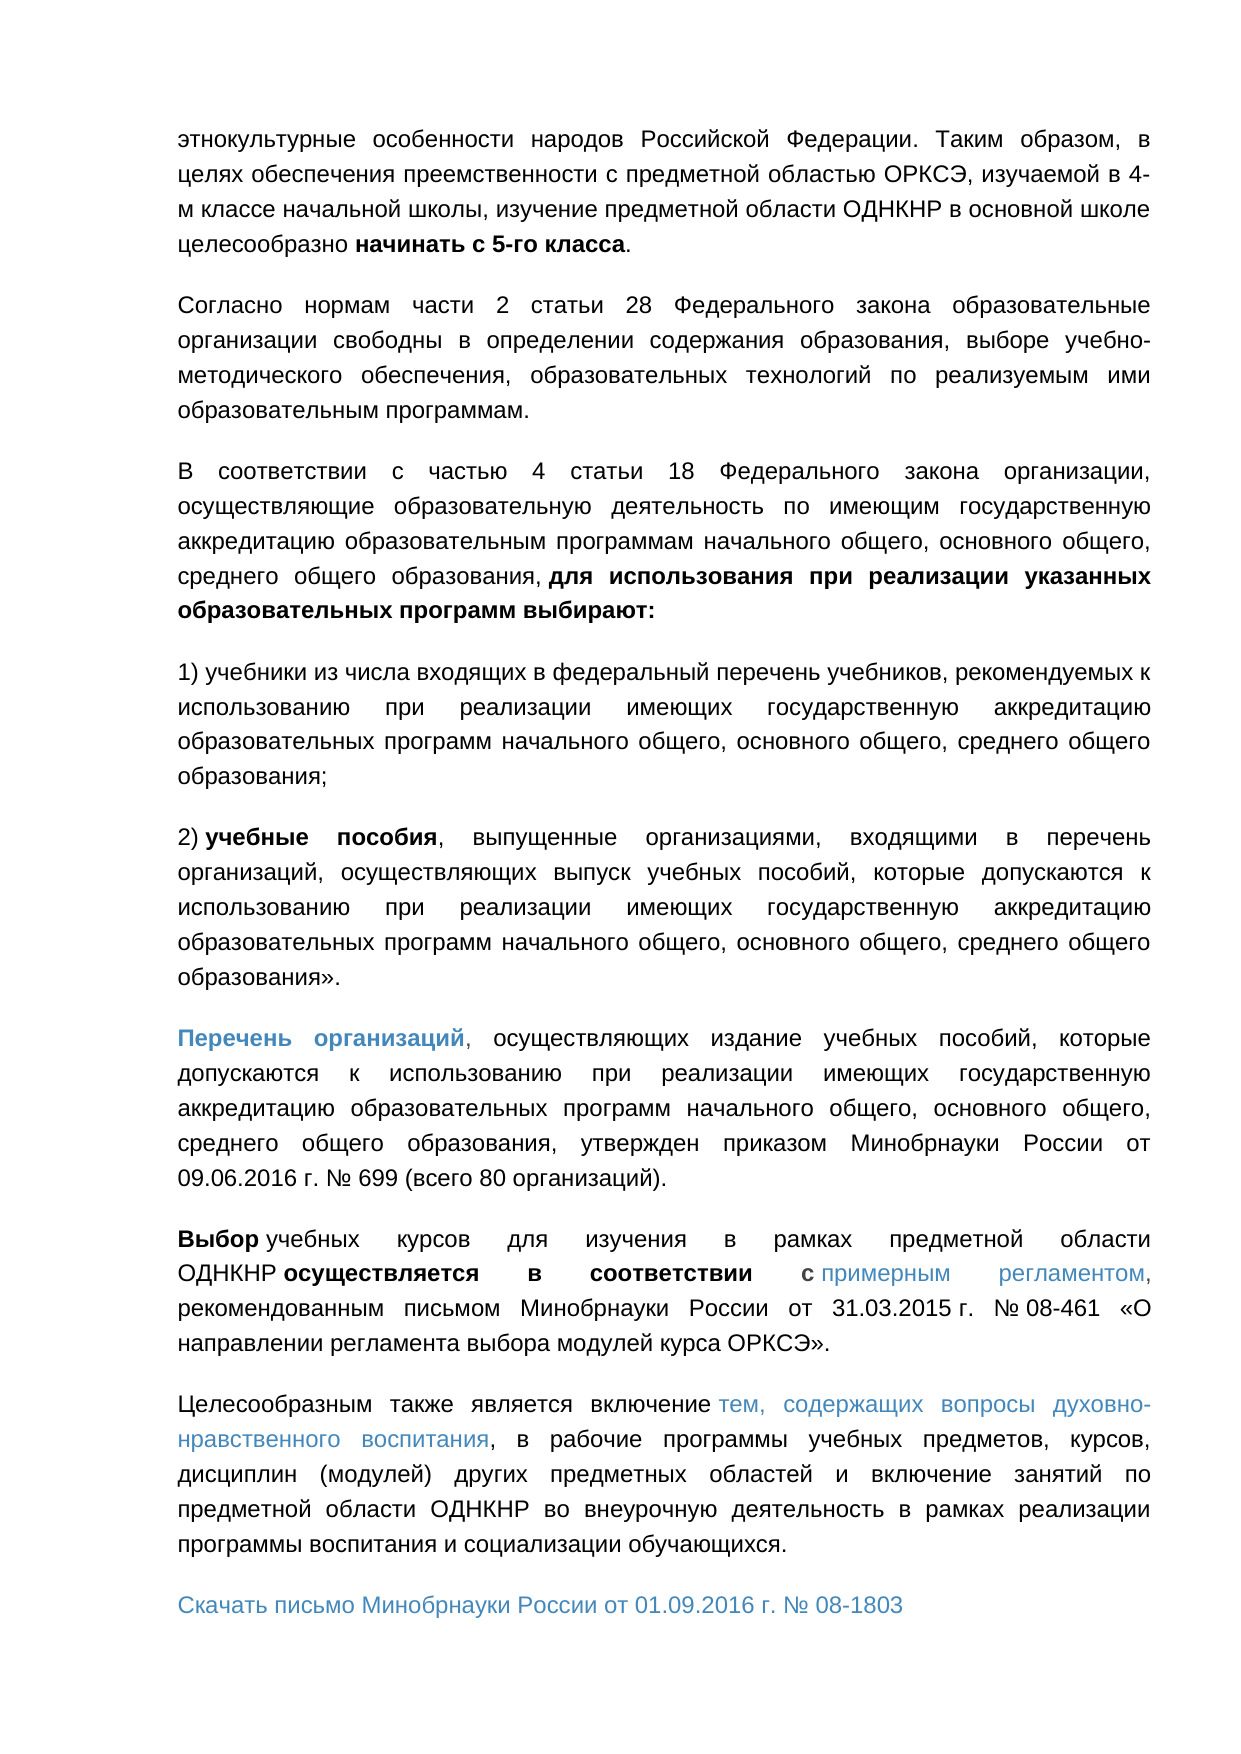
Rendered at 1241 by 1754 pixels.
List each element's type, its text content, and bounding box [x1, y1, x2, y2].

text Выбор учебных курсов для изучения в рамках предметной области ОДНКНР осуществляется в соответствии с примерным регламентом, рекомендованным письмом Минобрнауки России от 31.03.2015 г. № 08-461 «О направлении регламента выбора модулей курса ОРКСЭ». [177, 1217, 1152, 1357]
text В соответствии с частью 4 статьи 18 Федерального закона организации, осуществляющие образовательную деятельность по имеющим государственную аккредитацию образовательным программам начального общего, основного общего, среднего общего образования, для использования при реализации указанных образовательных программ выбирают: [177, 449, 1152, 624]
text Перечень организаций, осуществляющих издание учебных пособий, которые допускаются к использованию при реализации имеющих государственную аккредитацию образовательных программ начального общего, основного общего, среднего общего образования, утвержден приказом Минобрнауки России от 09.06.2016 г. № 699 (всего 80 организаций). [177, 1017, 1152, 1191]
text 2) учебные пособия, выпущенные организациями, входящими в перечень организаций, осуществляющих выпуск учебных пособий, которые допускаются к использованию при реализации имеющих государственную аккредитацию образовательных программ начального общего, основного общего, среднего общего образования». [177, 816, 1152, 990]
text Целесообразным также является включение тем, содержащих вопросы духовно-нравственного воспитания, в рабочие программы учебных предметов, курсов, дисциплин (модулей) других предметных областей и включение занятий по предметной области ОДНКНР во внеурочную деятельность в рамках реализации программы воспитания и социализации обучающихся. [177, 1383, 1152, 1557]
text 1) учебники из числа входящих в федеральный перечень учебников, рекомендуемых к использованию при реализации имеющих государственную аккредитацию образовательных программ начального общего, основного общего, среднего общего образования; [177, 650, 1152, 790]
text Согласно нормам части 2 статьи 28 Федерального закона образовательные организации свободны в определении содержания образования, выборе учебно-методического обеспечения, образовательных технологий по реализуемым ими образовательным программам. [177, 284, 1152, 423]
text Скачать письмо Минобрнауки России от 01.09.2016 г. № 08-1803 [177, 1583, 1152, 1618]
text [177, 118, 1152, 258]
